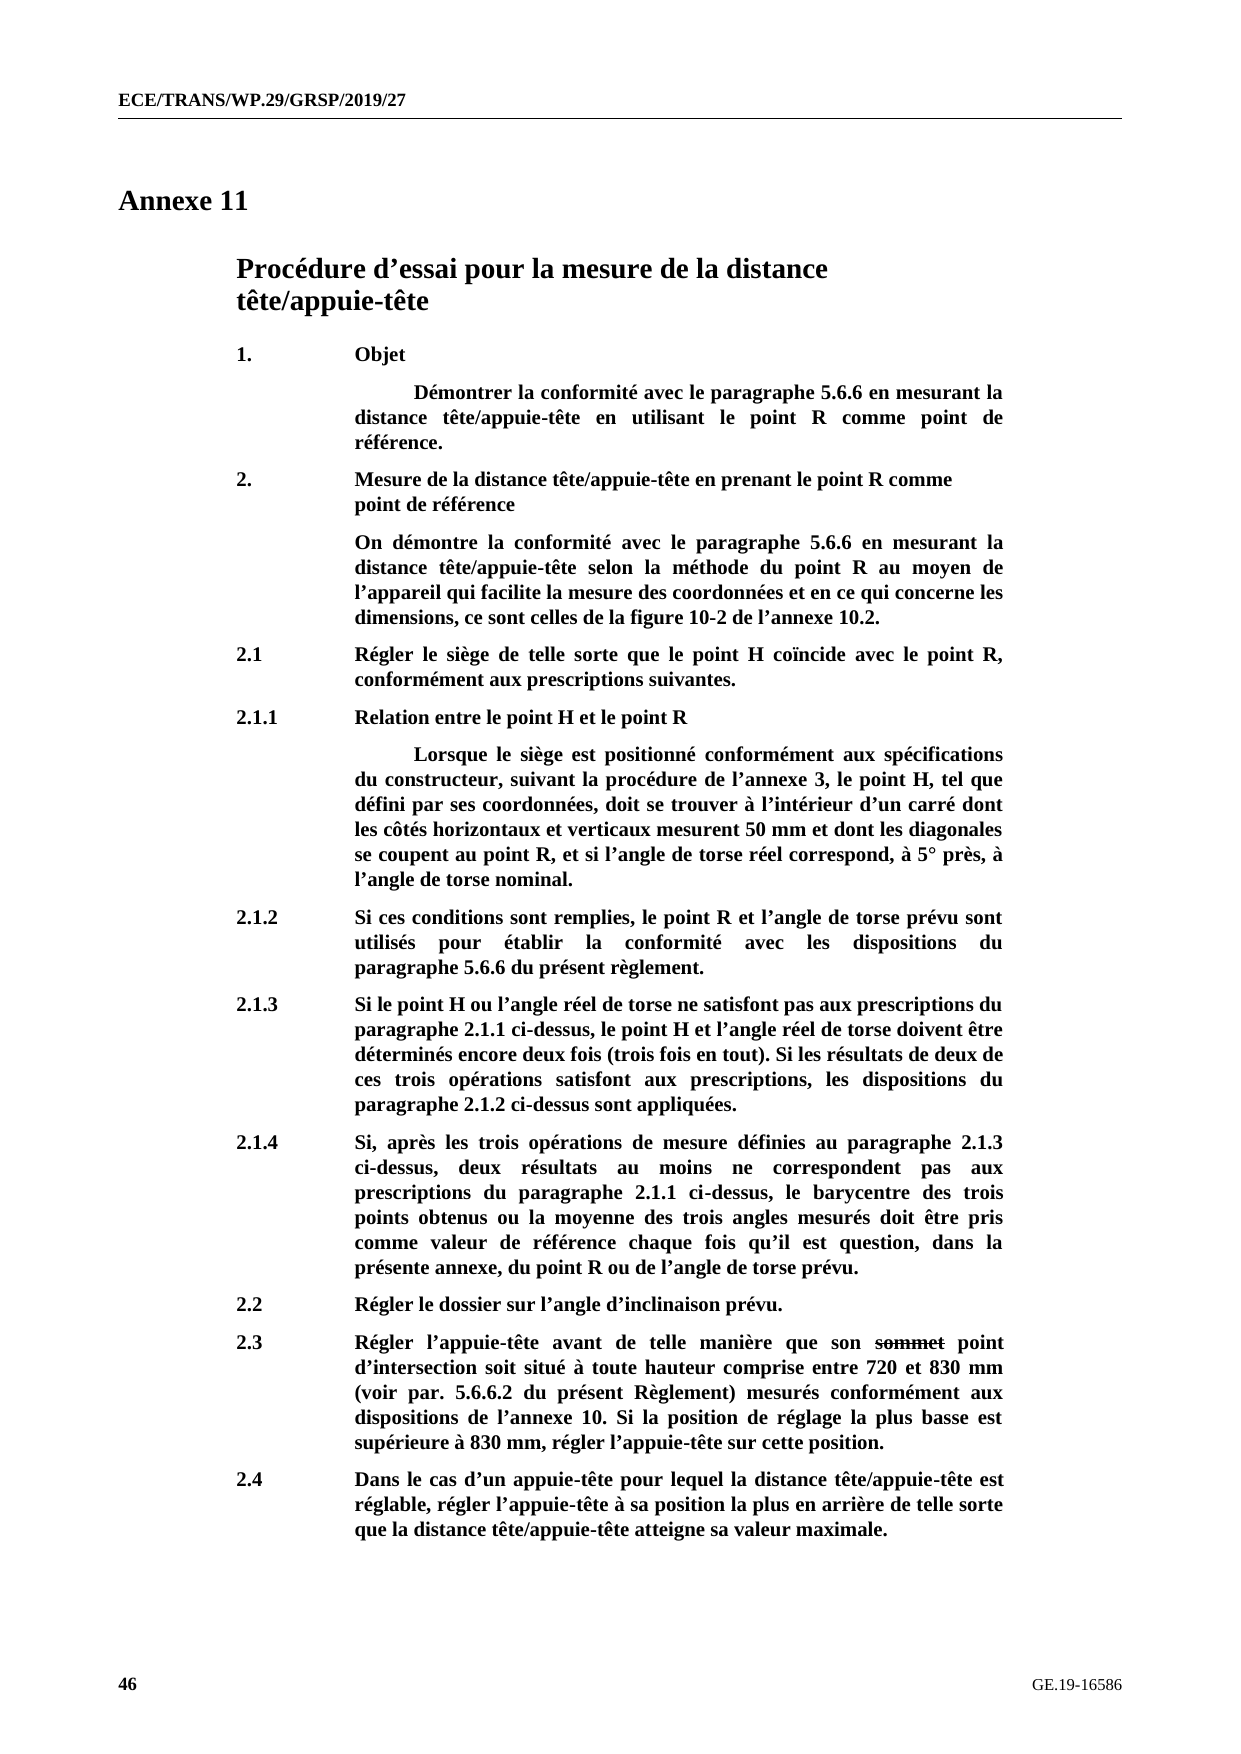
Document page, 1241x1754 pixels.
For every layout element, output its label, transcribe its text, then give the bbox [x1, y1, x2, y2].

text 2. Mesure de la distance tête/appuie-tête en prenant le point R comme point de référence [236, 466, 1004, 516]
text 2.1 Régler le siège de telle sorte que le point H coïncide avec le point R, conformément aux prescriptions suivantes. [236, 641, 1004, 691]
text 2.4 Dans le cas d’un appuie-tête pour lequel la distance tête/appuie-tête est réglable, régler l’appuie-tête à sa position la plus en arrière de telle sorte que la distance tête/appuie-tête atteigne sa valeur maximale. [236, 1466, 1004, 1541]
text 2.3 Régler l’appuie-tête avant de telle manière que son sommet point d’intersection soit situé à toute hauteur comprise entre 720 et 830 mm (voir par. 5.6.6.2 du présent Règlement) mesurés conformément aux dispositions de l’annexe 10. Si la position de réglage la plus basse est supérieure à 830 mm, régler l’appuie-tête sur cette position. [236, 1329, 1004, 1454]
text Annexe 11 [118, 185, 1004, 216]
text 2.2 Régler le dossier sur l’angle d’inclinaison prévu. [236, 1291, 1004, 1316]
text 2.1.1 Relation entre le point H et le point R [236, 704, 1004, 729]
text On démontre la conformité avec le paragraphe 5.6.6 en mesurant la distance tête/appuie-tête selon la méthode du point R au moyen de l’appareil qui facilite la mesure des coordonnées et en ce qui concerne les dimensions, ce sont celles de la figure 10-2 de l’annexe 10.2. [236, 529, 1004, 629]
text Démontrer la conformité avec le paragraphe 5.6.6 en mesurant la distance tête/appuie-tête en utilisant le point R comme point de référence. [354, 379, 1004, 454]
text 2.1.3 Si le point H ou l’angle réel de torse ne satisfont pas aux prescriptions du paragraphe 2.1.1 ci-dessus, le point H et l’angle réel de torse doivent être déterminés encore deux fois (trois fois en tout). Si les résultats de deux de ces trois opérations satisfont aux prescriptions, les dispositions du paragraphe 2.1.2 ci-dessus sont appliquées. [236, 991, 1004, 1116]
text Lorsque le siège est positionné conformément aux spécifications du constructeur, suivant la procédure de l’annexe 3, le point H, tel que défini par ses coordonnées, doit se trouver à l’intérieur d’un carré dont les côtés horizontaux et verticaux mesurent 50 mm et dont les diagonales se coupent au point R, et si l’angle de torse réel correspond, à 5° près, à l’angle de torse nominal. [354, 741, 1004, 891]
text Procédure d’essai pour la mesure de la distance tête/appuie-tête [118, 254, 1004, 316]
text 1. Objet [236, 341, 1004, 366]
text 2.1.2 Si ces conditions sont remplies, le point R et l’angle de torse prévu sont utilisés pour établir la conformité avec les dispositions du paragraphe 5.6.6 du présent règlement. [236, 904, 1004, 979]
text 2.1.4 Si, après les trois opérations de mesure définies au paragraphe 2.1.3 ci-dessus, deux résultats au moins ne correspondent pas aux prescriptions du paragraphe 2.1.1 ci-dessus, le barycentre des trois points obtenus ou la moyenne des trois angles mesurés doit être pris comme valeur de référence chaque fois qu’il est question, dans la présente annexe, du point R ou de l’angle de torse prévu. [236, 1129, 1004, 1279]
